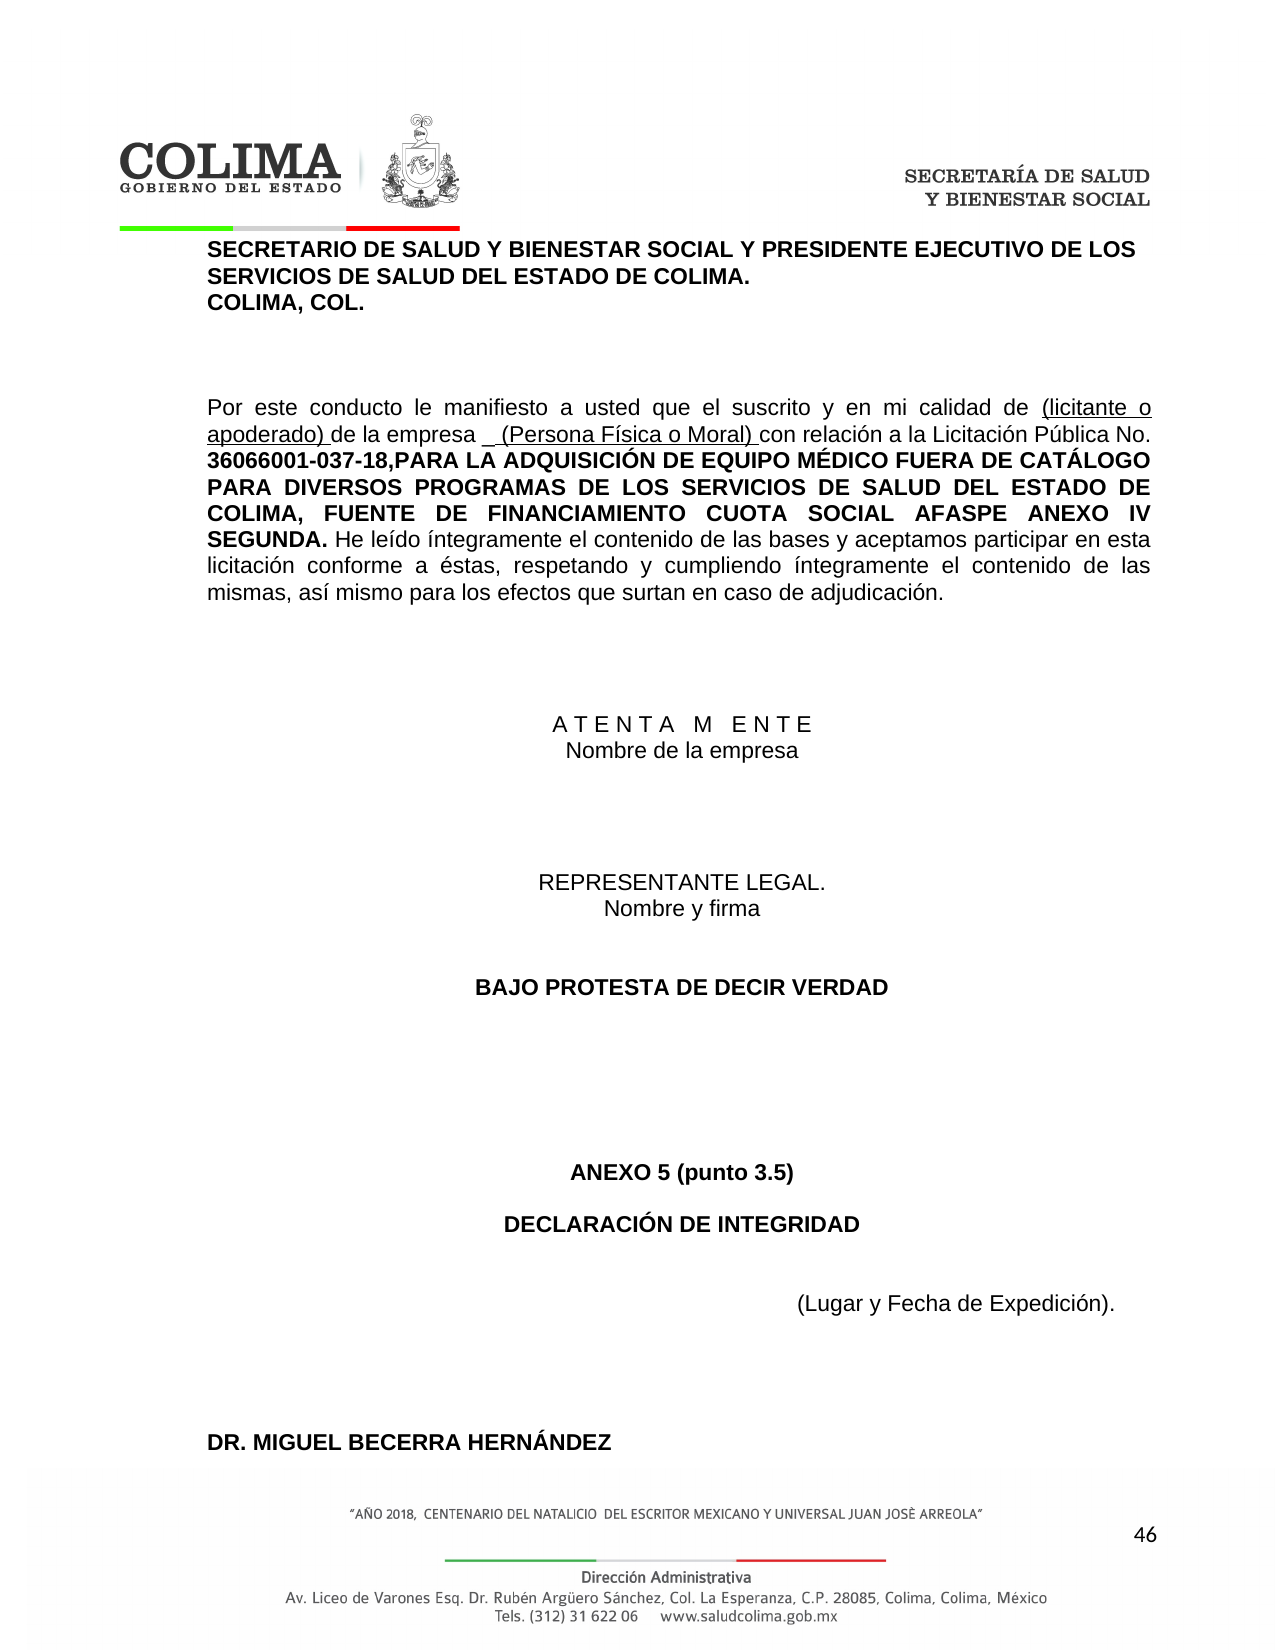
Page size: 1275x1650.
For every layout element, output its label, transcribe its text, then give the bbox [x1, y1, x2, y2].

subtitle SECRETARIO DE SALUD Y BIENESTAR SOCIAL Y PRESIDENTE EJECUTIVO DE LOS SERVICIOS DE SALUD DEL ESTADO DE COLIMA. [207, 236, 1157, 289]
picture [3, 29, 1267, 255]
text Por este conducto le manifiesto a usted que el suscrito y en mi calidad de (licitante o apoderado) de la empresa _ (Persona Física o Moral) con relación a la Licitación Pública No. 36066001-037-18,PARA LA ADQUISICIÓN DE EQUIPO MÉDICO FUERA DE CATÁLOGO PARA DIVERSOS PROGRAMAS DE LOS SERVICIOS DE SALUD DEL ESTADO DE COLIMA, FUENTE DE FINANCIAMIENTO CUOTA SOCIAL AFASPE ANEXO IV SEGUNDA. He leído íntegramente el contenido de las bases y aceptamos participar en esta licitación conforme a éstas, respetando y cumpliendo íntegramente el contenido de las mismas, así mismo para los efectos que surtan en caso de adjudicación. [207, 394, 1152, 605]
text Nombre y firma [207, 895, 1157, 921]
text A T E N T A M E N T E [207, 711, 1157, 737]
text COLIMA, COL. [207, 289, 1157, 315]
text BAJO PROTESTA DE DECIR VERDAD [207, 974, 1157, 1001]
text Nombre de la empresa [207, 737, 1157, 763]
subtitle DR. MIGUEL BECERRA HERNÁNDEZ [207, 1428, 1157, 1455]
picture [26, 1468, 1275, 1650]
text (Lugar y Fecha de Expedición). [797, 1290, 1157, 1317]
text ANEXO 5 (punto 3.5) [207, 1159, 1157, 1185]
text REPRESENTANTE LEGAL. [207, 869, 1157, 895]
text DECLARACIÓN DE INTEGRIDAD [207, 1211, 1157, 1238]
